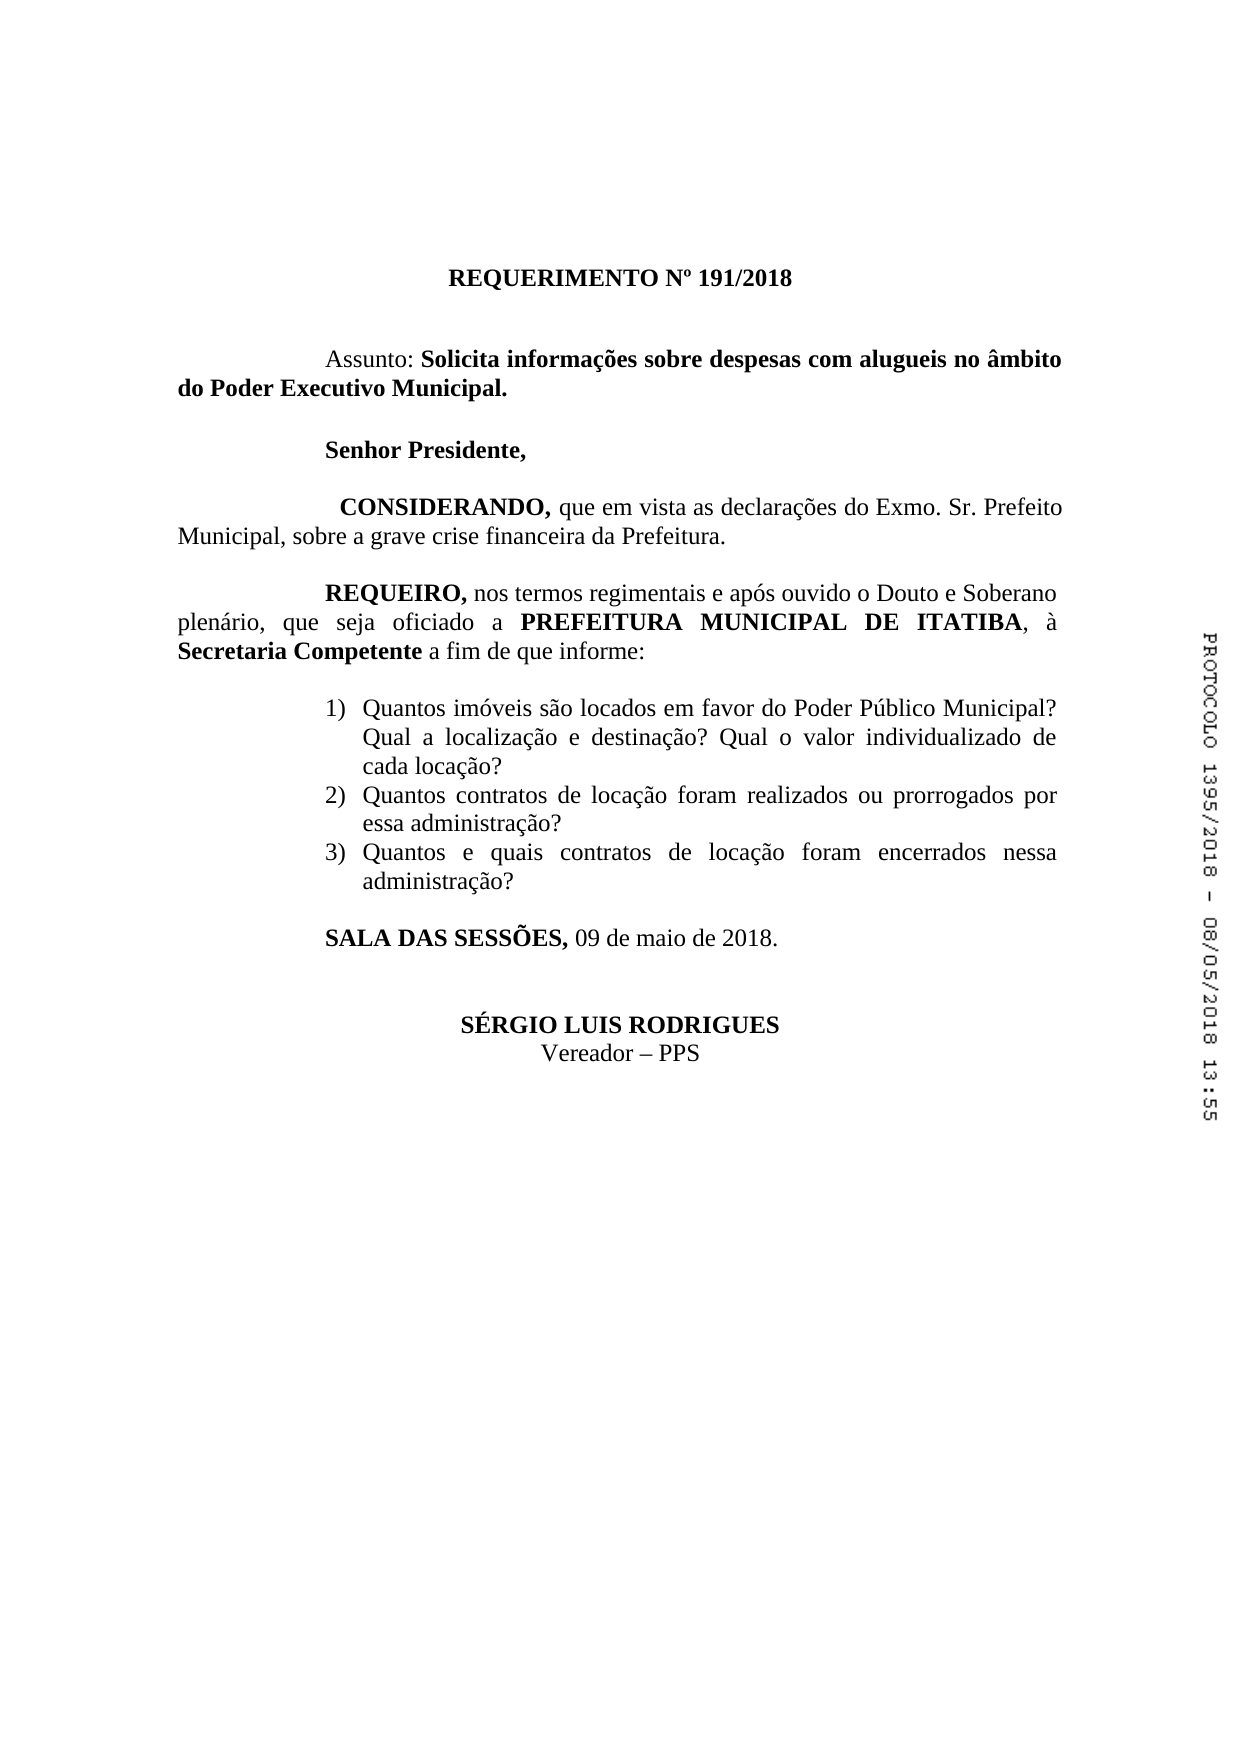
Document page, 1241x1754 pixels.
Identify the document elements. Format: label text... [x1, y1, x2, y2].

text Senhor Presidente, [177, 435, 1063, 463]
list Quantos imóveis são locados em favor do Poder Público Municipal? Qual a localização e destinação? Qual o valor individualizado de cada locação? [325, 693, 1057, 780]
text Assunto: Solicita informações sobre despesas com alugueis no âmbito do Poder Executivo Municipal. [177, 344, 1063, 402]
list Quantos e quais contratos de locação foram encerrados nessa administração? [325, 837, 1057, 895]
text SALA DAS SESSÕES, 09 de maio de 2018. [177, 923, 1063, 952]
text REQUERIMENTO Nº 191/2018 [177, 263, 1063, 291]
text Vereador – PPS [177, 1038, 1063, 1067]
text CONSIDERANDO, que em vista as declarações do Exmo. Sr. Prefeito Municipal, sobre a grave crise financeira da Prefeitura. [177, 492, 1063, 550]
text REQUEIRO, nos termos regimentais e após ouvido o Douto e Soberano plenário, que seja oficiado a PREFEITURA MUNICIPAL DE ITATIBA, à Secretaria Competente a fim de que informe: [177, 578, 1057, 665]
list Quantos contratos de locação foram realizados ou prorrogados por essa administração? [325, 780, 1057, 837]
text SÉRGIO LUIS RODRIGUES [177, 1010, 1063, 1038]
picture [1177, 629, 1241, 1125]
